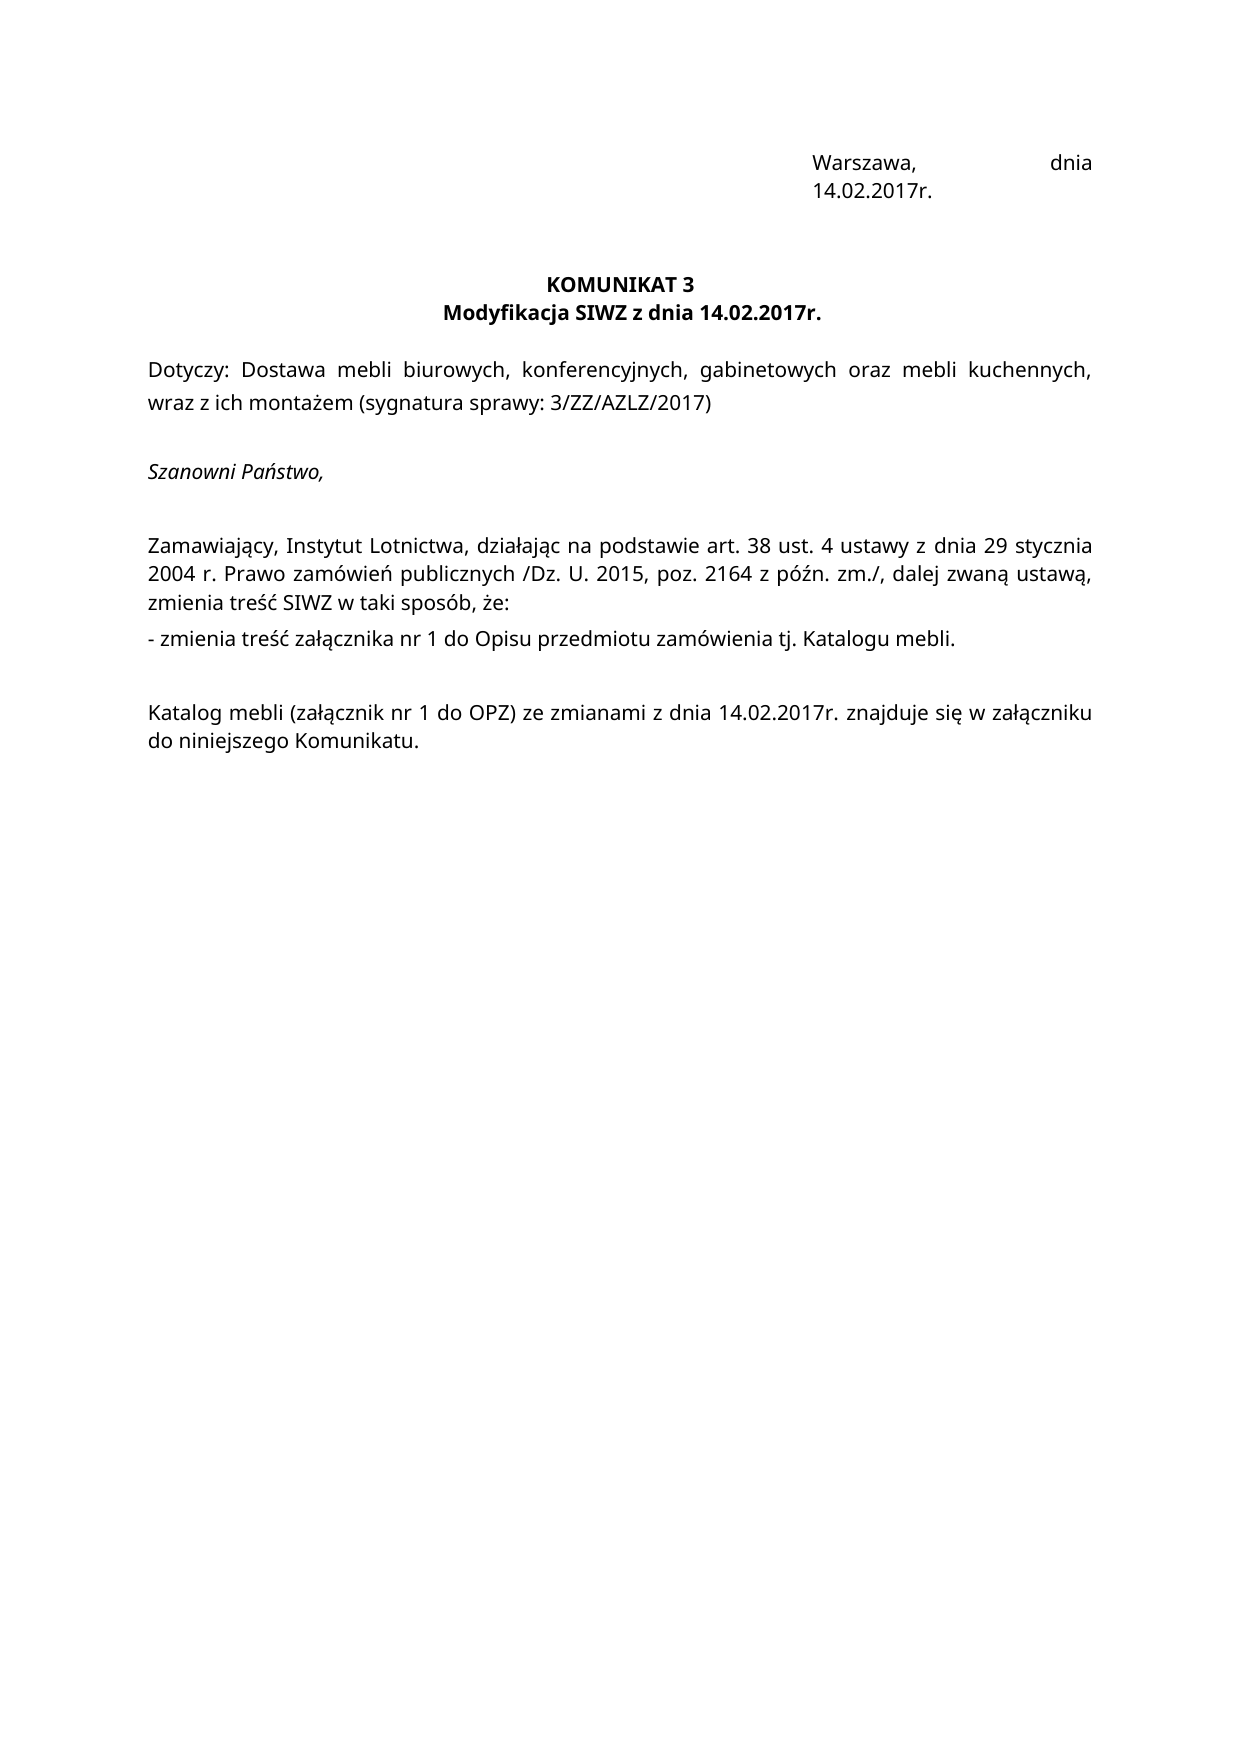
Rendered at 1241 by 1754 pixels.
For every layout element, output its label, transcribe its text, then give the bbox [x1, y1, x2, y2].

text Dotyczy: Dostawa mebli biurowych, konferencyjnych, gabinetowych oraz mebli kuchennych, wraz z ich montażem (sygnatura sprawy: 3/ZZ/AZLZ/2017) [148, 355, 1093, 416]
text Zamawiający, Instytut Lotnictwa, działając na podstawie art. 38 ust. 4 ustawy z dnia 29 stycznia 2004 r. Prawo zamówień publicznych /Dz. U. 2015, poz. 2164 z późn. zm./, dalej zwaną ustawą, zmienia treść SIWZ w taki sposób, że: [148, 531, 1093, 616]
text Katalog mebli (załącznik nr 1 do OPZ) ze zmianami z dnia 14.02.2017r. znajduje się w załączniku do niniejszego Komunikatu. [148, 698, 1093, 755]
text - zmienia treść załącznika nr 1 do Opisu przedmiotu zamówienia tj. Katalogu mebli. [148, 624, 1093, 653]
text Szanowni Państwo, [148, 457, 1093, 486]
text Modyfikacja SIWZ z dnia 14.02.2017r. [369, 298, 1093, 327]
text Warszawa, dnia 14.02.2017r. [812, 148, 1093, 204]
text KOMUNIKAT 3 [148, 270, 1093, 298]
